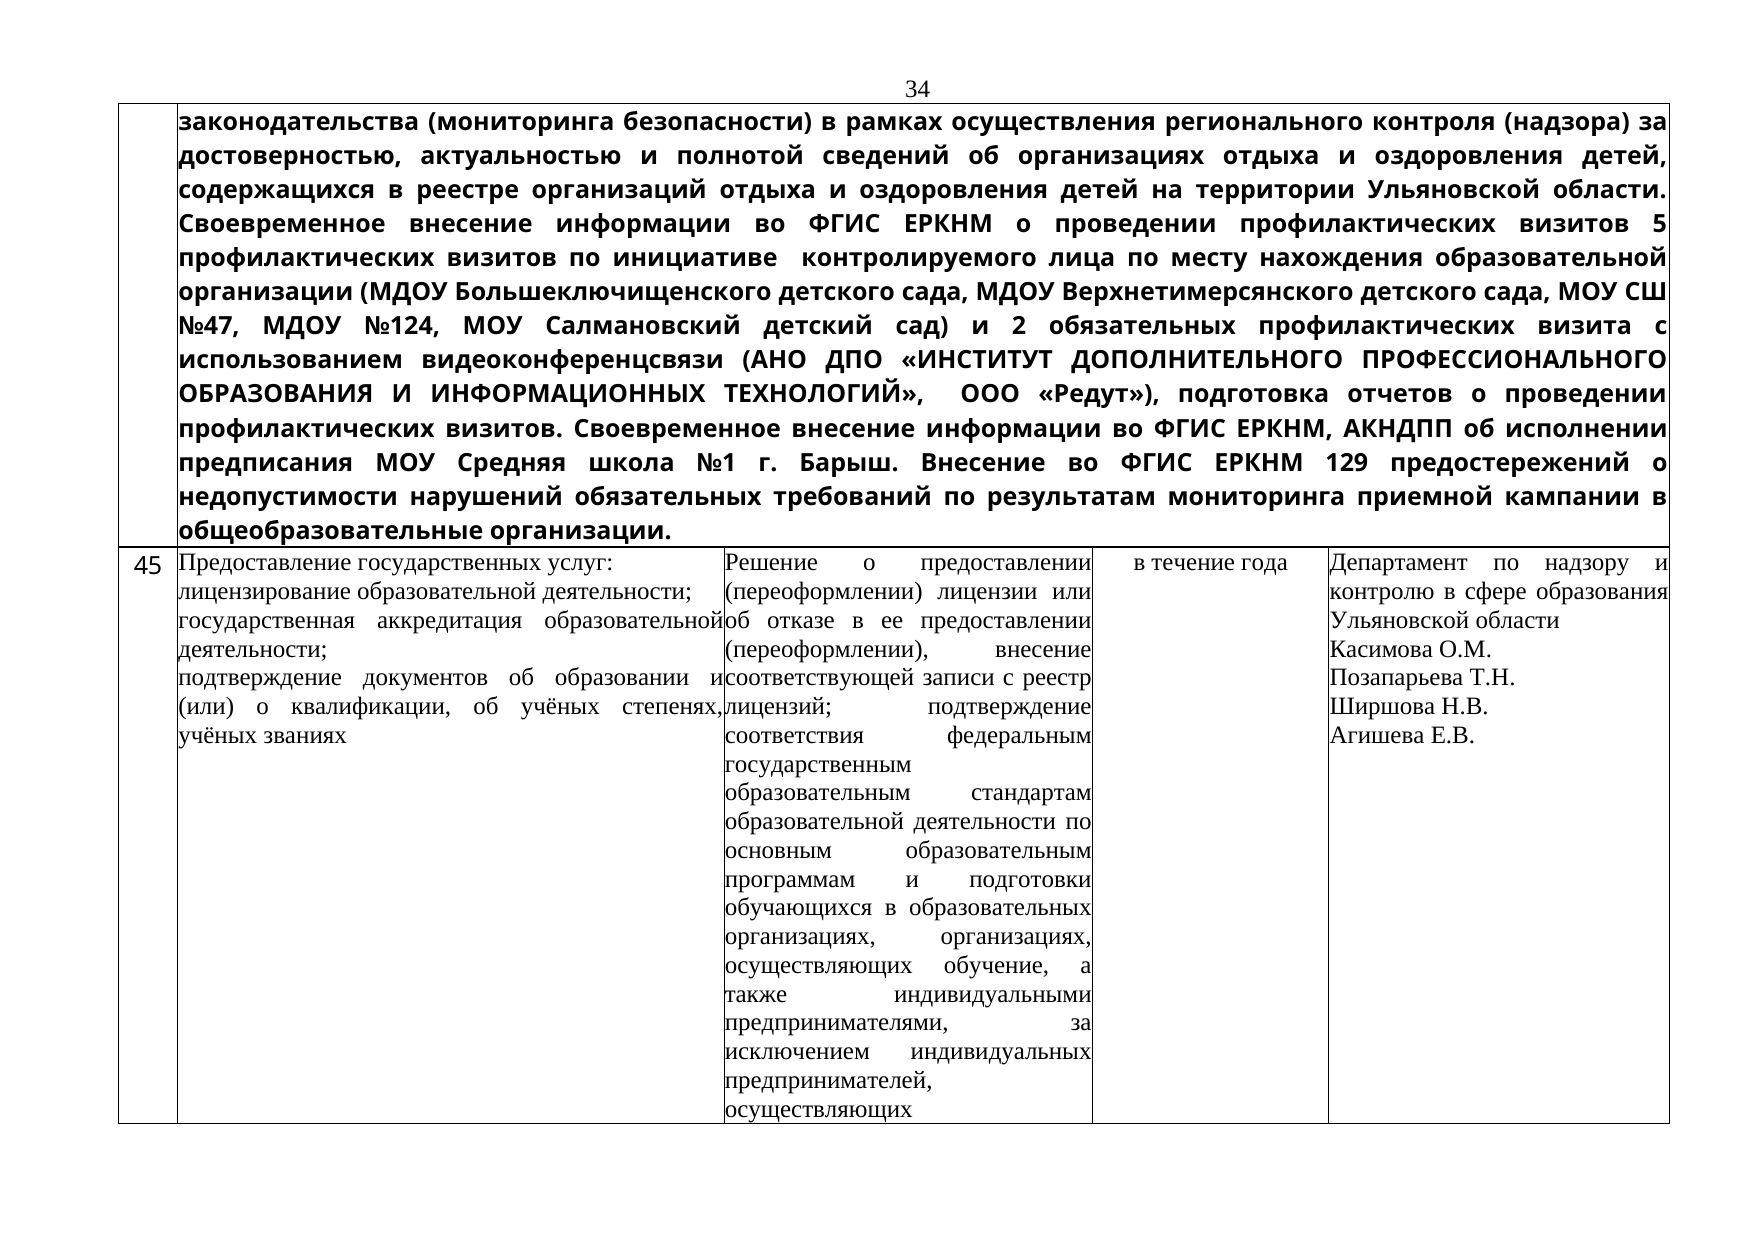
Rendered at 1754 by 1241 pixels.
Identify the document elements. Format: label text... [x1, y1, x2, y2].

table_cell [178, 548, 724, 1122]
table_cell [1329, 548, 1669, 1122]
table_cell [725, 548, 1092, 1122]
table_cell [178, 104, 1669, 546]
table_cell в течение года [1093, 548, 1328, 1122]
table_cell 45 [119, 548, 177, 1122]
table_cell [119, 104, 177, 546]
